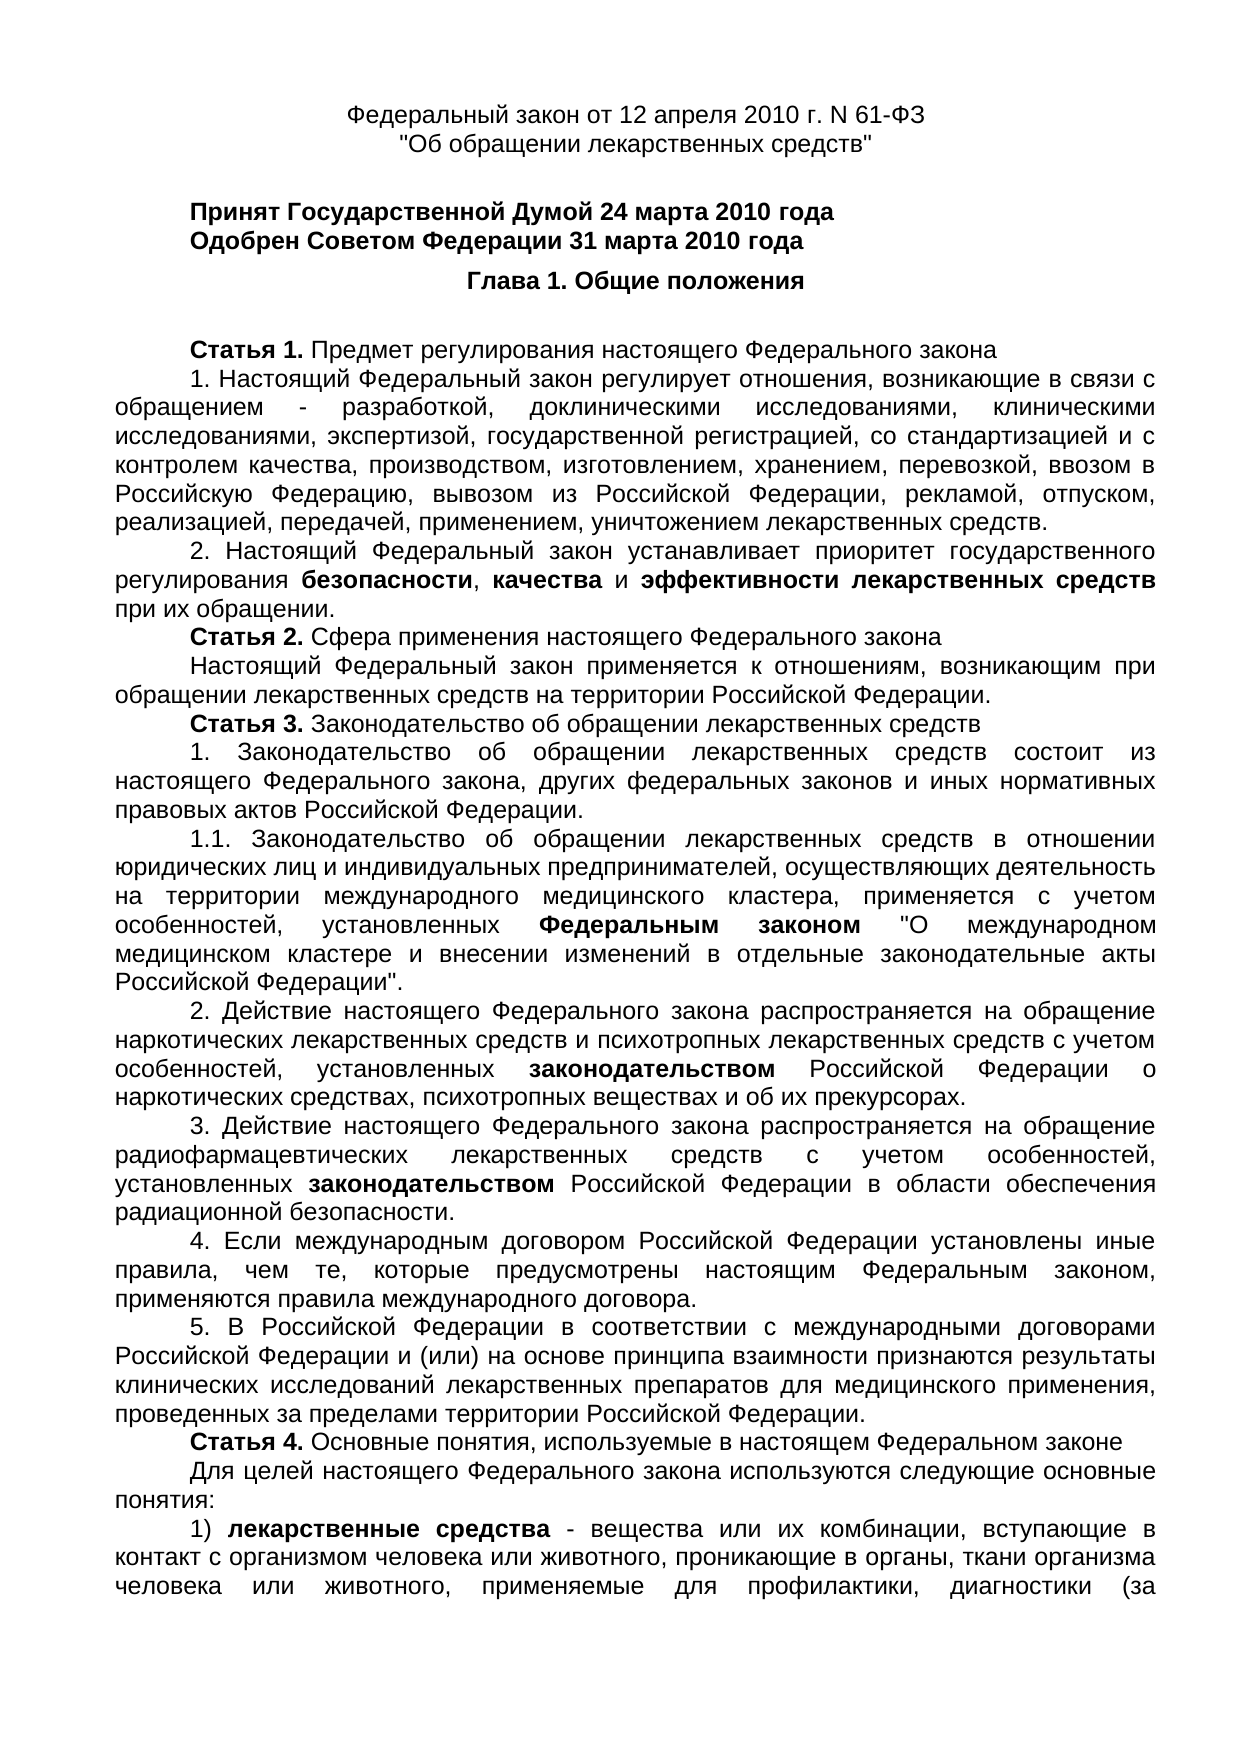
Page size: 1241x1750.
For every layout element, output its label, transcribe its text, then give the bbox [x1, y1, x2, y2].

text Одобрен Советом Федерации 31 марта 2010 года [114, 226, 1157, 255]
text Для целей настоящего Федерального закона используются следующие основные понятия: [114, 1456, 1157, 1514]
text Настоящий Федеральный закон применяется к отношениям, возникающим при обращении лекарственных средств на территории Российской Федерации. [114, 651, 1157, 709]
text Принят Государственной Думой 24 марта 2010 года [114, 197, 1157, 226]
text Статья 1. Предмет регулирования настоящего Федерального закона [189, 335, 1157, 364]
subtitle Федеральный закон от 12 апреля 2010 г. N 61-ФЗ "Об обращении лекарственных средств" [114, 100, 1157, 157]
text 1. Настоящий Федеральный закон регулирует отношения, возникающие в связи с обращением - разработкой, доклиническими исследованиями, клиническими исследованиями, экспертизой, государственной регистрацией, со стандартизацией и с контролем качества, производством, изготовлением, хранением, перевозкой, ввозом в Российскую Федерацию, вывозом из Российской Федерации, рекламой, отпуском, реализацией, передачей, применением, уничтожением лекарственных средств. [114, 364, 1157, 536]
text 3. Действие настоящего Федерального закона распространяется на обращение радиофармацевтических лекарственных средств с учетом особенностей, установленных законодательством Российской Федерации в области обеспечения радиационной безопасности. [114, 1111, 1157, 1226]
text 5. В Российской Федерации в соответствии с международными договорами Российской Федерации и (или) на основе принципа взаимности признаются результаты клинических исследований лекарственных препаратов для медицинского применения, проведенных за пределами территории Российской Федерации. [114, 1312, 1157, 1427]
text Статья 2. Сфера применения настоящего Федерального закона [189, 622, 1157, 651]
text 1.1. Законодательство об обращении лекарственных средств в отношении юридических лиц и индивидуальных предпринимателей, осуществляющих деятельность на территории международного медицинского кластера, применяется с учетом особенностей, установленных Федеральным законом "О международном медицинском кластере и внесении изменений в отдельные законодательные акты Российской Федерации". [114, 824, 1157, 996]
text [114, 1514, 1157, 1600]
text 2. Действие настоящего Федерального закона распространяется на обращение наркотических лекарственных средств и психотропных лекарственных средств с учетом особенностей, установленных законодательством Российской Федерации о наркотических средствах, психотропных веществах и об их прекурсорах. [114, 996, 1157, 1111]
text 2. Настоящий Федеральный закон устанавливает приоритет государственного регулирования безопасности, качества и эффективности лекарственных средств при их обращении. [114, 536, 1157, 622]
text Статья 4. Основные понятия, используемые в настоящем Федеральном законе [189, 1427, 1157, 1456]
text 1. Законодательство об обращении лекарственных средств состоит из настоящего Федерального закона, других федеральных законов и иных нормативных правовых актов Российской Федерации. [114, 737, 1157, 824]
text Статья 3. Законодательство об обращении лекарственных средств [189, 709, 1157, 737]
text 4. Если международным договором Российской Федерации установлены иные правила, чем те, которые предусмотрены настоящим Федеральным законом, применяются правила международного договора. [114, 1226, 1157, 1312]
subtitle Глава 1. Общие положения [114, 266, 1157, 295]
